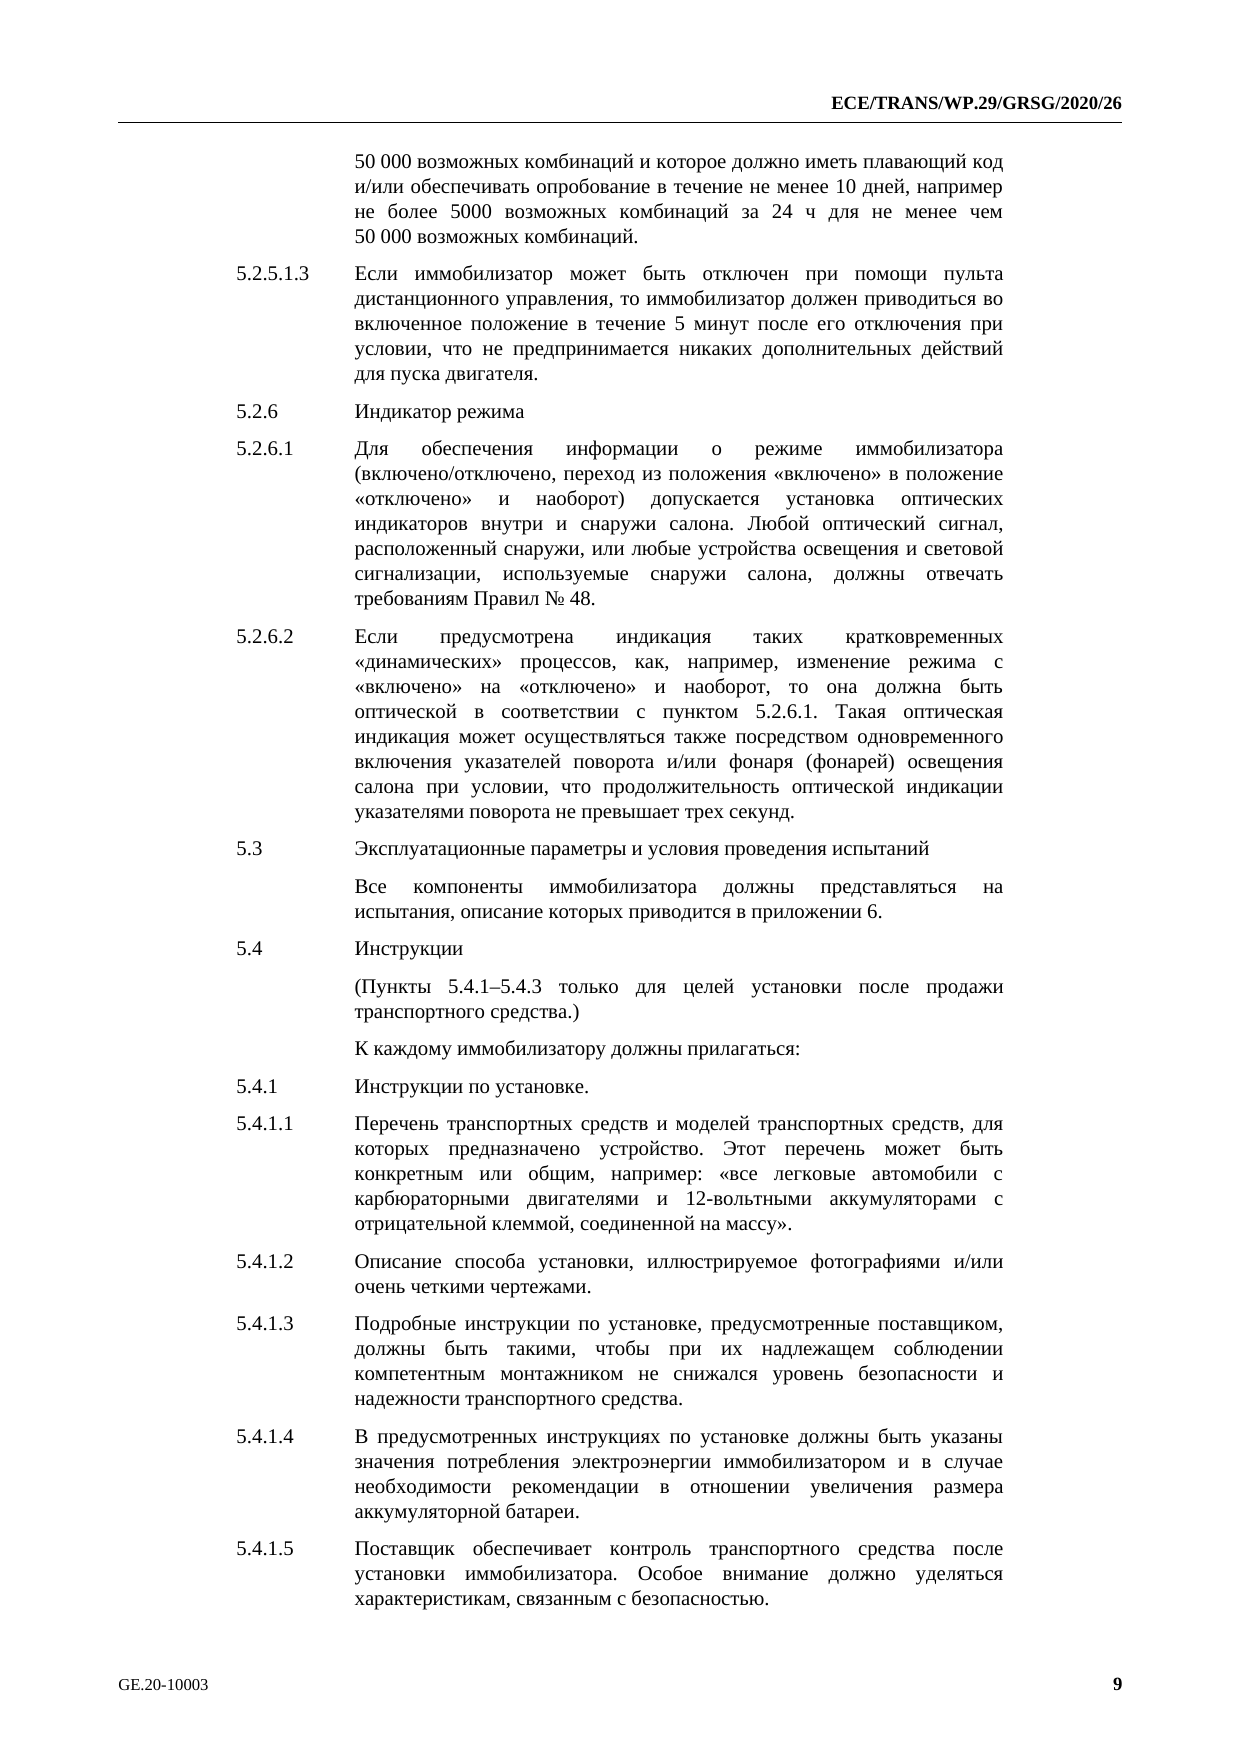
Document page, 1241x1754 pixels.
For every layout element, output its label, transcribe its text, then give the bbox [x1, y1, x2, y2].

text 5.2.5.1.3 Если иммобилизатор может быть отключен при помощи пульта дистанционного управления, то иммобилизатор должен приводиться во включенное положение в течение 5 минут после его отключения при условии, что не предпринимается никаких дополнительных действий для пуска двигателя. [236, 260, 1004, 385]
text (Пункты 5.4.1–5.4.3 только для целей установки после продажи транспортного средства.) [354, 973, 1004, 1023]
text 5.2.6 Индикатор режима [236, 398, 1004, 423]
text 5.4.1.5 Поставщик обеспечивает контроль транспортного средства после установки иммобилизатора. Особое внимание должно уделяться характеристикам, связанным с безопасностью. [236, 1535, 1004, 1610]
text 5.2.6.1 Для обеспечения информации о режиме иммобилизатора (включено/отключено, переход из положения «включено» в положение «отключено» и наоборот) допускается установка оптических индикаторов внутри и снаружи салона. Любой оптический сигнал, расположенный снаружи, или любые устройства освещения и световой сигнализации, используемые снаружи салона, должны отвечать требованиям Правил № 48. [236, 435, 1004, 610]
text 5.2.6.2 Если предусмотрена индикация таких кратковременных «динамических» процессов, как, например, изменение режима с «включено» на «отключено» и наоборот, то она должна быть оптической в соответствии с пунктом 5.2.6.1. Такая оптическая индикация может осуществляться также посредством одновременного включения указателей поворота и/или фонаря (фонарей) освещения салона при условии, что продолжительность оптической индикации указателями поворота не превышает трех секунд. [236, 623, 1004, 823]
text 5.4.1.1 Перечень транспортных средств и моделей транспортных средств, для которых предназначено устройство. Этот перечень может быть конкретным или общим, например: «все легковые автомобили с карбюраторными двигателями и 12-вольтными аккумуляторами с отрицательной клеммой, соединенной на массу». [236, 1110, 1004, 1235]
text 5.4.1.2 Описание способа установки, иллюстрируемое фотографиями и/или очень четкими чертежами. [236, 1248, 1004, 1298]
text Все компоненты иммобилизатора должны представляться на испытания, описание которых приводится в приложении 6. [354, 873, 1004, 923]
text 5.3 Эксплуатационные параметры и условия проведения испытаний [236, 835, 1004, 860]
text 5.4.1.4 В предусмотренных инструкциях по установке должны быть указаны значения потребления электроэнергии иммобилизатором и в случае необходимости рекомендации в отношении увеличения размера аккумуляторной батареи. [236, 1423, 1004, 1523]
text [236, 148, 1004, 248]
text 5.4.1.3 Подробные инструкции по установке, предусмотренные поставщиком, должны быть такими, чтобы при их надлежащем соблюдении компетентным монтажником не снижался уровень безопасности и надежности транспортного средства. [236, 1310, 1004, 1410]
text К каждому иммобилизатору должны прилагаться: [354, 1035, 1004, 1060]
text 5.4.1 Инструкции по установке. [236, 1073, 1004, 1098]
text 5.4 Инструкции [236, 935, 1004, 960]
